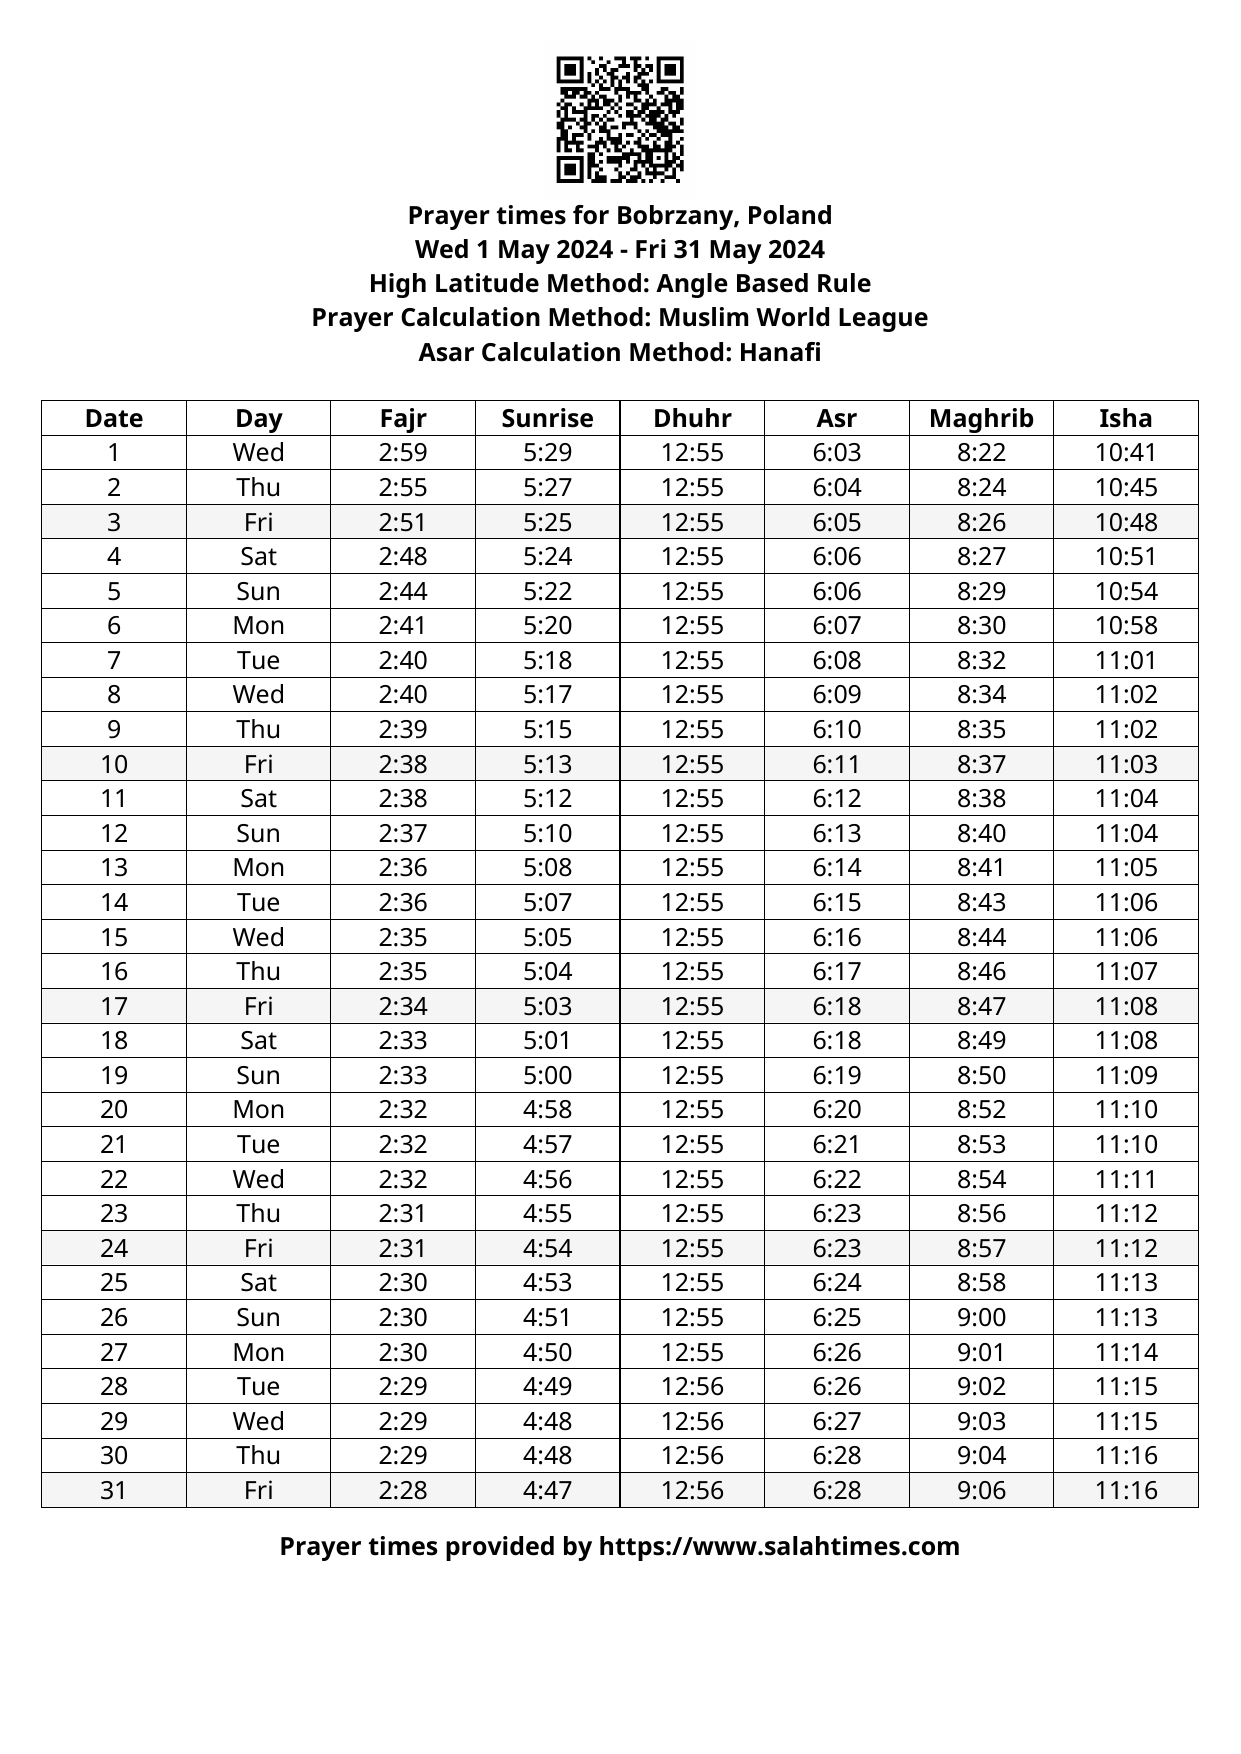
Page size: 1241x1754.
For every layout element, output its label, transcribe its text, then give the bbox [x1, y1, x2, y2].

table_cell 29 [42, 1404, 186, 1437]
table_cell 12:56 [621, 1439, 764, 1472]
table_cell 9:04 [910, 1439, 1053, 1472]
table_cell 26 [42, 1300, 186, 1334]
text High Latitude Method: Angle Based Rule [42, 266, 1198, 300]
table_cell 5:03 [476, 989, 619, 1022]
table_cell Tue [187, 1369, 330, 1403]
table_cell Fri [187, 505, 330, 538]
table_cell 8:54 [910, 1162, 1053, 1195]
table_cell 6:26 [765, 1335, 909, 1368]
table_cell 2:29 [331, 1404, 475, 1437]
table_cell 8:40 [910, 816, 1053, 849]
table_cell 12:55 [621, 816, 764, 849]
table_cell Thu [187, 1196, 330, 1230]
table_cell 8:27 [910, 539, 1053, 573]
table_cell 11:03 [1054, 747, 1198, 780]
table_cell Sun [187, 574, 330, 607]
table_cell 8:58 [910, 1266, 1053, 1299]
table_cell 12:55 [621, 609, 764, 642]
table_cell 2:38 [331, 747, 475, 780]
table_cell 8:24 [910, 470, 1053, 504]
table_cell 13 [42, 851, 186, 884]
table_cell 2:37 [331, 816, 475, 849]
table_cell 11:13 [1054, 1300, 1198, 1334]
table_cell 2:35 [331, 920, 475, 953]
table_cell 2:38 [331, 781, 475, 815]
table_cell 2:39 [331, 712, 475, 746]
text Asar Calculation Method: Hanafi [42, 334, 1198, 368]
table_cell 6:14 [765, 851, 909, 884]
table_cell 23 [42, 1196, 186, 1230]
table_cell Fri [187, 1231, 330, 1264]
table_cell 11:05 [1054, 851, 1198, 884]
table_cell 10:41 [1054, 436, 1198, 469]
table_cell 9:03 [910, 1404, 1053, 1437]
table_cell 2:32 [331, 1127, 475, 1161]
table_cell Wed [187, 920, 330, 953]
table_cell 8:29 [910, 574, 1053, 607]
table_cell 12:55 [621, 1162, 764, 1195]
table_cell 8:57 [910, 1231, 1053, 1264]
table_cell 10:51 [1054, 539, 1198, 573]
table_cell 2:32 [331, 1162, 475, 1195]
table_cell 12:55 [621, 1093, 764, 1126]
table_cell 2:40 [331, 643, 475, 677]
table_cell 5:29 [476, 436, 619, 469]
table_cell 11:09 [1054, 1058, 1198, 1092]
table_cell 25 [42, 1266, 186, 1299]
table_cell 11:06 [1054, 885, 1198, 919]
table_cell 9:02 [910, 1369, 1053, 1403]
table_cell 16 [42, 954, 186, 988]
table_cell 9:00 [910, 1300, 1053, 1334]
table_header Fajr [331, 401, 475, 434]
table_cell 11:16 [1054, 1439, 1198, 1472]
table_cell 6:25 [765, 1300, 909, 1334]
table_cell 11:08 [1054, 1024, 1198, 1057]
table_cell 6:05 [765, 505, 909, 538]
table_cell 8:38 [910, 781, 1053, 815]
table_cell 2:59 [331, 436, 475, 469]
table_cell 17 [42, 989, 186, 1022]
table_cell 2:36 [331, 851, 475, 884]
table_cell 6:06 [765, 574, 909, 607]
table_cell Tue [187, 643, 330, 677]
table_cell 2:36 [331, 885, 475, 919]
table_cell 12 [42, 816, 186, 849]
table_cell 12:56 [621, 1404, 764, 1437]
table_header Sunrise [476, 401, 619, 434]
table_cell 12:55 [621, 1231, 764, 1264]
table_cell 12:55 [621, 1058, 764, 1092]
table_cell 8:52 [910, 1093, 1053, 1126]
table_cell 7 [42, 643, 186, 677]
table_cell Sun [187, 1058, 330, 1092]
table_cell 11:08 [1054, 989, 1198, 1022]
table_cell 6:23 [765, 1196, 909, 1230]
table_cell 6 [42, 609, 186, 642]
table_cell 10 [42, 747, 186, 780]
table_cell Fri [187, 747, 330, 780]
text Prayer times provided by https://www.salahtimes.com [42, 1528, 1198, 1563]
table_cell 6:26 [765, 1369, 909, 1403]
table_cell 8:41 [910, 851, 1053, 884]
table_cell 6:22 [765, 1162, 909, 1195]
table_cell 21 [42, 1127, 186, 1161]
table_cell 2:44 [331, 574, 475, 607]
table_cell 4:55 [476, 1196, 619, 1230]
table_cell Wed [187, 1404, 330, 1437]
table_cell 6:19 [765, 1058, 909, 1092]
table_cell 12:55 [621, 920, 764, 953]
table_cell 6:11 [765, 747, 909, 780]
table_cell 11:10 [1054, 1093, 1198, 1126]
table_cell 10:45 [1054, 470, 1198, 504]
table_cell 2:29 [331, 1369, 475, 1403]
table_cell 4:57 [476, 1127, 619, 1161]
table_cell 11:11 [1054, 1162, 1198, 1195]
table_cell 10:58 [1054, 609, 1198, 642]
table_cell 28 [42, 1369, 186, 1403]
table_cell 4:50 [476, 1335, 619, 1368]
table_cell Sat [187, 781, 330, 815]
table_cell 11 [42, 781, 186, 815]
table_cell 12:55 [621, 436, 764, 469]
table_cell 2:29 [331, 1439, 475, 1472]
text Prayer times for Bobrzany, Poland [42, 198, 1198, 232]
table_cell Sun [187, 1300, 330, 1334]
table_cell 6:12 [765, 781, 909, 815]
table_cell 19 [42, 1058, 186, 1092]
table_cell Sat [187, 539, 330, 573]
table_cell 8:50 [910, 1058, 1053, 1092]
table_cell 8 [42, 678, 186, 711]
table_cell 6:10 [765, 712, 909, 746]
table_cell 2:32 [331, 1093, 475, 1126]
table_cell 6:07 [765, 609, 909, 642]
table_cell 8:32 [910, 643, 1053, 677]
table_cell 31 [42, 1473, 186, 1507]
table_cell 11:10 [1054, 1127, 1198, 1161]
table_cell 6:28 [765, 1473, 909, 1507]
table_cell 12:55 [621, 1266, 764, 1299]
table_cell 8:56 [910, 1196, 1053, 1230]
table_cell 5:04 [476, 954, 619, 988]
table_cell 12:55 [621, 781, 764, 815]
table_cell 2:30 [331, 1335, 475, 1368]
table_cell Sat [187, 1266, 330, 1299]
table_cell 6:13 [765, 816, 909, 849]
table_cell 2:51 [331, 505, 475, 538]
table_cell 5:01 [476, 1024, 619, 1057]
table_cell 5:10 [476, 816, 619, 849]
table_cell Tue [187, 885, 330, 919]
table_cell 11:07 [1054, 954, 1198, 988]
table_cell 5:25 [476, 505, 619, 538]
table_cell 4:48 [476, 1439, 619, 1472]
table_cell 6:04 [765, 470, 909, 504]
table_cell 6:18 [765, 1024, 909, 1057]
table_cell 5:12 [476, 781, 619, 815]
table_cell 12:55 [621, 470, 764, 504]
table_cell 5:27 [476, 470, 619, 504]
table_cell 12:56 [621, 1369, 764, 1403]
table_cell 6:18 [765, 989, 909, 1022]
table_cell 4:51 [476, 1300, 619, 1334]
table_cell 30 [42, 1439, 186, 1472]
table_cell 12:55 [621, 678, 764, 711]
table_cell 2:40 [331, 678, 475, 711]
table_header Isha [1054, 401, 1198, 434]
table_cell 12:56 [621, 1473, 764, 1507]
table_cell 11:12 [1054, 1231, 1198, 1264]
table_cell Mon [187, 1335, 330, 1368]
table_cell Sun [187, 816, 330, 849]
table_cell 4:53 [476, 1266, 619, 1299]
table_cell 12:55 [621, 712, 764, 746]
table_cell 2:55 [331, 470, 475, 504]
table_cell 9:06 [910, 1473, 1053, 1507]
table_cell 6:27 [765, 1404, 909, 1437]
table_cell Tue [187, 1127, 330, 1161]
table_cell 5:24 [476, 539, 619, 573]
table_cell 6:08 [765, 643, 909, 677]
table_cell 5:00 [476, 1058, 619, 1092]
table_cell 6:06 [765, 539, 909, 573]
table_cell 11:06 [1054, 920, 1198, 953]
table_cell 5:22 [476, 574, 619, 607]
table_cell 2:28 [331, 1473, 475, 1507]
table_cell 8:34 [910, 678, 1053, 711]
table_cell 11:14 [1054, 1335, 1198, 1368]
text Prayer Calculation Method: Muslim World League [42, 300, 1198, 334]
table_cell 5:05 [476, 920, 619, 953]
table_cell 4:47 [476, 1473, 619, 1507]
table_cell 4 [42, 539, 186, 573]
table_cell Sat [187, 1024, 330, 1057]
table_cell Wed [187, 436, 330, 469]
table_cell 11:13 [1054, 1266, 1198, 1299]
table_cell 10:54 [1054, 574, 1198, 607]
table_cell 11:02 [1054, 712, 1198, 746]
table_cell 8:22 [910, 436, 1053, 469]
table_cell 6:28 [765, 1439, 909, 1472]
table_cell 20 [42, 1093, 186, 1126]
table_cell 2:30 [331, 1300, 475, 1334]
table_cell 6:23 [765, 1231, 909, 1264]
table_cell 8:49 [910, 1024, 1053, 1057]
table_cell 4:54 [476, 1231, 619, 1264]
table_cell 8:43 [910, 885, 1053, 919]
table_cell 5:18 [476, 643, 619, 677]
table_cell Thu [187, 712, 330, 746]
table_cell 12:55 [621, 1335, 764, 1368]
table_cell 12:55 [621, 1127, 764, 1161]
table_cell 8:35 [910, 712, 1053, 746]
table_cell 4:56 [476, 1162, 619, 1195]
table_cell 12:55 [621, 539, 764, 573]
table_cell Wed [187, 1162, 330, 1195]
table_cell 4:48 [476, 1404, 619, 1437]
table_cell 12:55 [621, 747, 764, 780]
table_cell 6:17 [765, 954, 909, 988]
table_cell 27 [42, 1335, 186, 1368]
table_cell 24 [42, 1231, 186, 1264]
table_cell Fri [187, 989, 330, 1022]
table_cell 11:04 [1054, 816, 1198, 849]
table_cell 8:30 [910, 609, 1053, 642]
table_cell 4:58 [476, 1093, 619, 1126]
table_cell 8:47 [910, 989, 1053, 1022]
table_cell 2:31 [331, 1196, 475, 1230]
table_cell Mon [187, 609, 330, 642]
table_cell 12:55 [621, 1024, 764, 1057]
text Wed 1 May 2024 - Fri 31 May 2024 [42, 232, 1198, 266]
table_cell 6:21 [765, 1127, 909, 1161]
table_cell 5:08 [476, 851, 619, 884]
table_cell 12:55 [621, 643, 764, 677]
table_cell 10:48 [1054, 505, 1198, 538]
table_cell 12:55 [621, 505, 764, 538]
table_cell 11:01 [1054, 643, 1198, 677]
table_header Asr [765, 401, 909, 434]
table_cell Mon [187, 1093, 330, 1126]
table_cell Thu [187, 1439, 330, 1472]
table_cell 1 [42, 436, 186, 469]
table_cell 2:30 [331, 1266, 475, 1299]
table_cell 12:55 [621, 574, 764, 607]
table_cell 8:53 [910, 1127, 1053, 1161]
table_cell 2:35 [331, 954, 475, 988]
table_cell 5:13 [476, 747, 619, 780]
table_cell 22 [42, 1162, 186, 1195]
table_cell 8:26 [910, 505, 1053, 538]
table_cell Thu [187, 954, 330, 988]
table_cell 12:55 [621, 851, 764, 884]
table_cell 6:03 [765, 436, 909, 469]
picture [542, 41, 699, 198]
table_cell 11:02 [1054, 678, 1198, 711]
table_cell 6:20 [765, 1093, 909, 1126]
table_cell 4:49 [476, 1369, 619, 1403]
table_cell 18 [42, 1024, 186, 1057]
table_cell 5 [42, 574, 186, 607]
table_cell 12:55 [621, 1196, 764, 1230]
table_cell 6:09 [765, 678, 909, 711]
table_cell 12:55 [621, 885, 764, 919]
table_cell 12:55 [621, 1300, 764, 1334]
table_cell 11:15 [1054, 1404, 1198, 1437]
table_header Date [42, 401, 186, 434]
table_cell 12:55 [621, 954, 764, 988]
table_cell 3 [42, 505, 186, 538]
table_cell 8:46 [910, 954, 1053, 988]
table_cell Mon [187, 851, 330, 884]
table_cell 8:37 [910, 747, 1053, 780]
table_cell 2:33 [331, 1024, 475, 1057]
table_cell 2:31 [331, 1231, 475, 1264]
table_cell 8:44 [910, 920, 1053, 953]
table_cell Wed [187, 678, 330, 711]
table_header Maghrib [910, 401, 1053, 434]
table_cell 14 [42, 885, 186, 919]
table_cell 2:33 [331, 1058, 475, 1092]
table_cell 11:12 [1054, 1196, 1198, 1230]
table_cell 12:55 [621, 989, 764, 1022]
table_cell 11:04 [1054, 781, 1198, 815]
table_cell 2:48 [331, 539, 475, 573]
table_header Dhuhr [621, 401, 764, 434]
table_cell 11:15 [1054, 1369, 1198, 1403]
table_cell 9:01 [910, 1335, 1053, 1368]
table_cell 5:15 [476, 712, 619, 746]
table_cell 9 [42, 712, 186, 746]
table_cell 11:16 [1054, 1473, 1198, 1507]
table_cell 6:24 [765, 1266, 909, 1299]
table_header Day [187, 401, 330, 434]
table_cell 2 [42, 470, 186, 504]
table_cell 5:17 [476, 678, 619, 711]
table_cell 15 [42, 920, 186, 953]
table_cell 6:16 [765, 920, 909, 953]
table_cell 2:34 [331, 989, 475, 1022]
table_cell Fri [187, 1473, 330, 1507]
table_cell Thu [187, 470, 330, 504]
table_cell 5:20 [476, 609, 619, 642]
table_cell 6:15 [765, 885, 909, 919]
table_cell 5:07 [476, 885, 619, 919]
table_cell 2:41 [331, 609, 475, 642]
